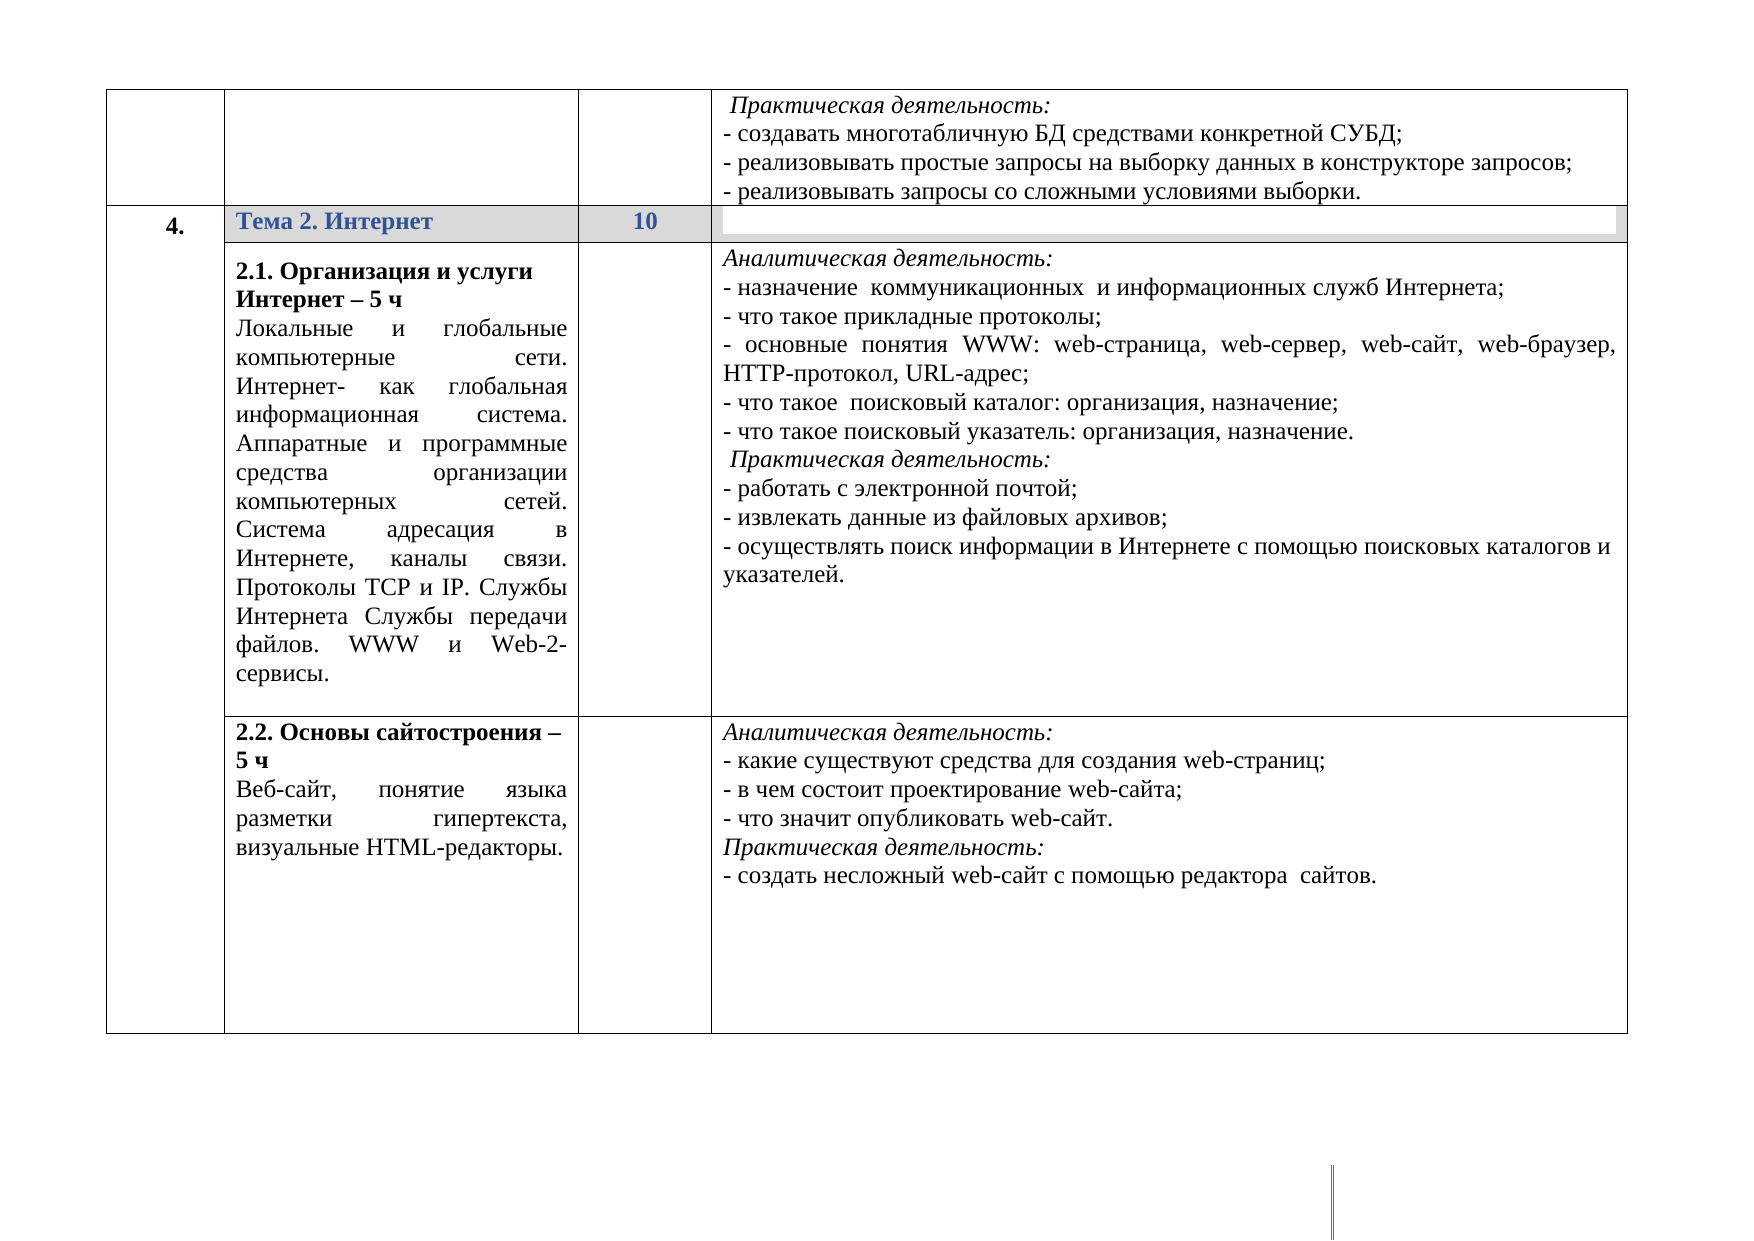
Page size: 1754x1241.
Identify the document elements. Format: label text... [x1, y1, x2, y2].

table_cell 2.1. Организация и услуги Интернет – 5 ч Локальные и глобальные компьютерные сети. Интернет- как глобальная информационная система. Аппаратные и программные средства организации компьютерных сетей. Система адресация в Интернете, каналы связи. Протоколы TCP и IP. Службы Интернета Службы передачи файлов. WWW и Web-2-сервисы. [225, 243, 578, 716]
table_cell 2.2. Основы сайтостроения – 5 ч Веб-сайт, понятие языка разметки гипертекста, визуальные HTML-редакторы. [225, 717, 578, 1033]
table_cell Тема 2. Интернет [225, 206, 578, 242]
table_cell Аналитическая деятельность: - какие существуют средства для создания web-страниц; - в чем состоит проектирование web-сайта; - что значит опубликовать web-сайт. Практическая деятельность: - создать несложный web-сайт с помощью редактора сайтов. [712, 717, 1627, 1033]
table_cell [225, 90, 578, 205]
table_cell 10 [579, 206, 711, 242]
table_cell [107, 206, 224, 1033]
table_cell [579, 243, 711, 716]
table_cell Аналитическая деятельность: - назначение коммуникационных и информационных служб Интернета; - что такое прикладные протоколы; - основные понятия WWW: web-страница, web-сервер, web-сайт, web-браузер, HTTP-протокол, URL-адрес; - что такое поисковый каталог: организация, назначение; - что такое поисковый указатель: организация, назначение. Практическая деятельность: - работать с электронной почтой; - извлекать данные из файловых архивов; - осуществлять поиск информации в Интернете с помощью поисковых каталогов и указателей. [712, 243, 1627, 716]
table_cell [579, 717, 711, 1033]
table_cell [579, 90, 711, 205]
table_cell [712, 206, 1627, 242]
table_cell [712, 90, 1627, 205]
